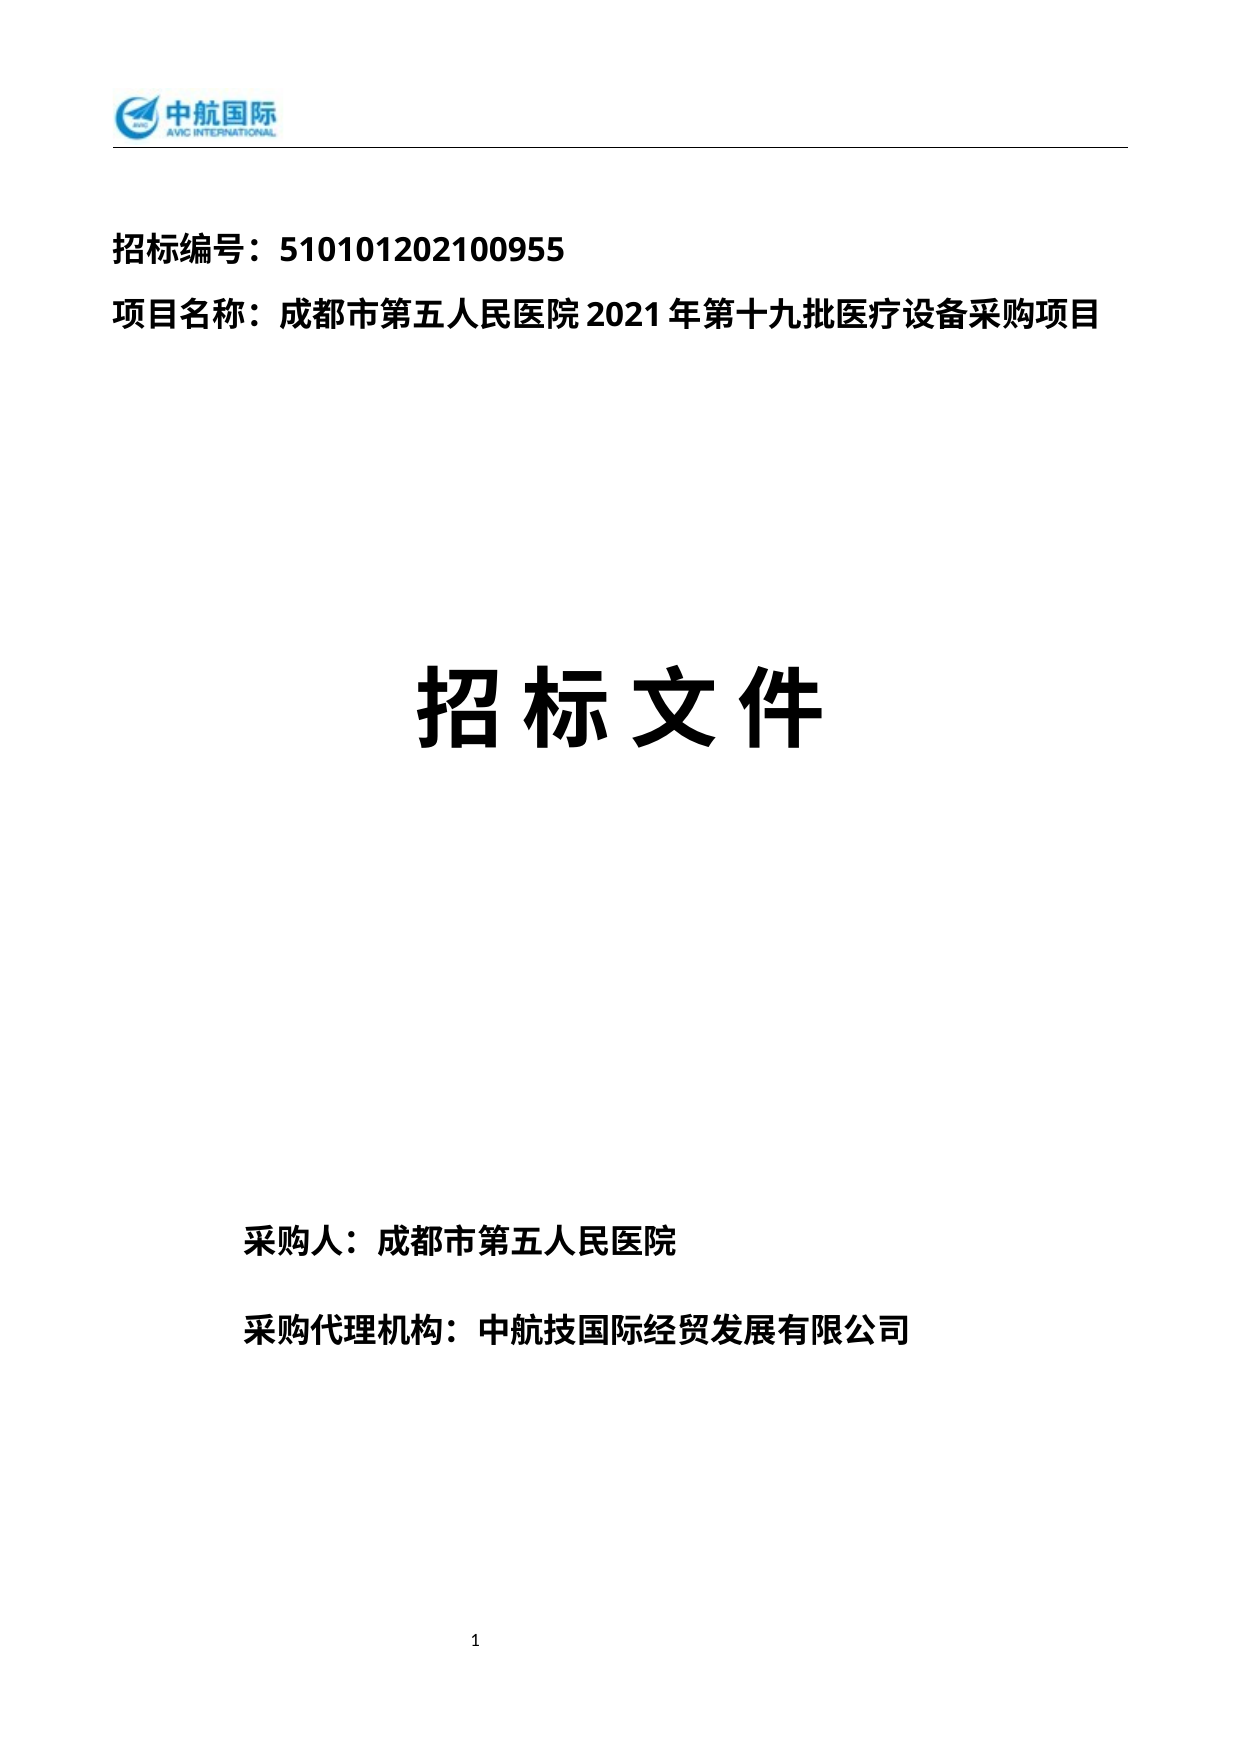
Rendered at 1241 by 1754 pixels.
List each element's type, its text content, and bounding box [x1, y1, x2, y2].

text 项目名称：成都市第五人民医院2021年第十九批医疗设备采购项目 [112, 280, 1128, 345]
text 招 标 文 件 [112, 637, 1128, 767]
text 采购人：成都市第五人民医院 [200, 1206, 1128, 1271]
picture [112, 88, 284, 145]
text 采购代理机构：中航技国际经贸发展有限公司 [200, 1295, 1128, 1360]
text 招标编号：510101202100955 [112, 215, 1128, 280]
